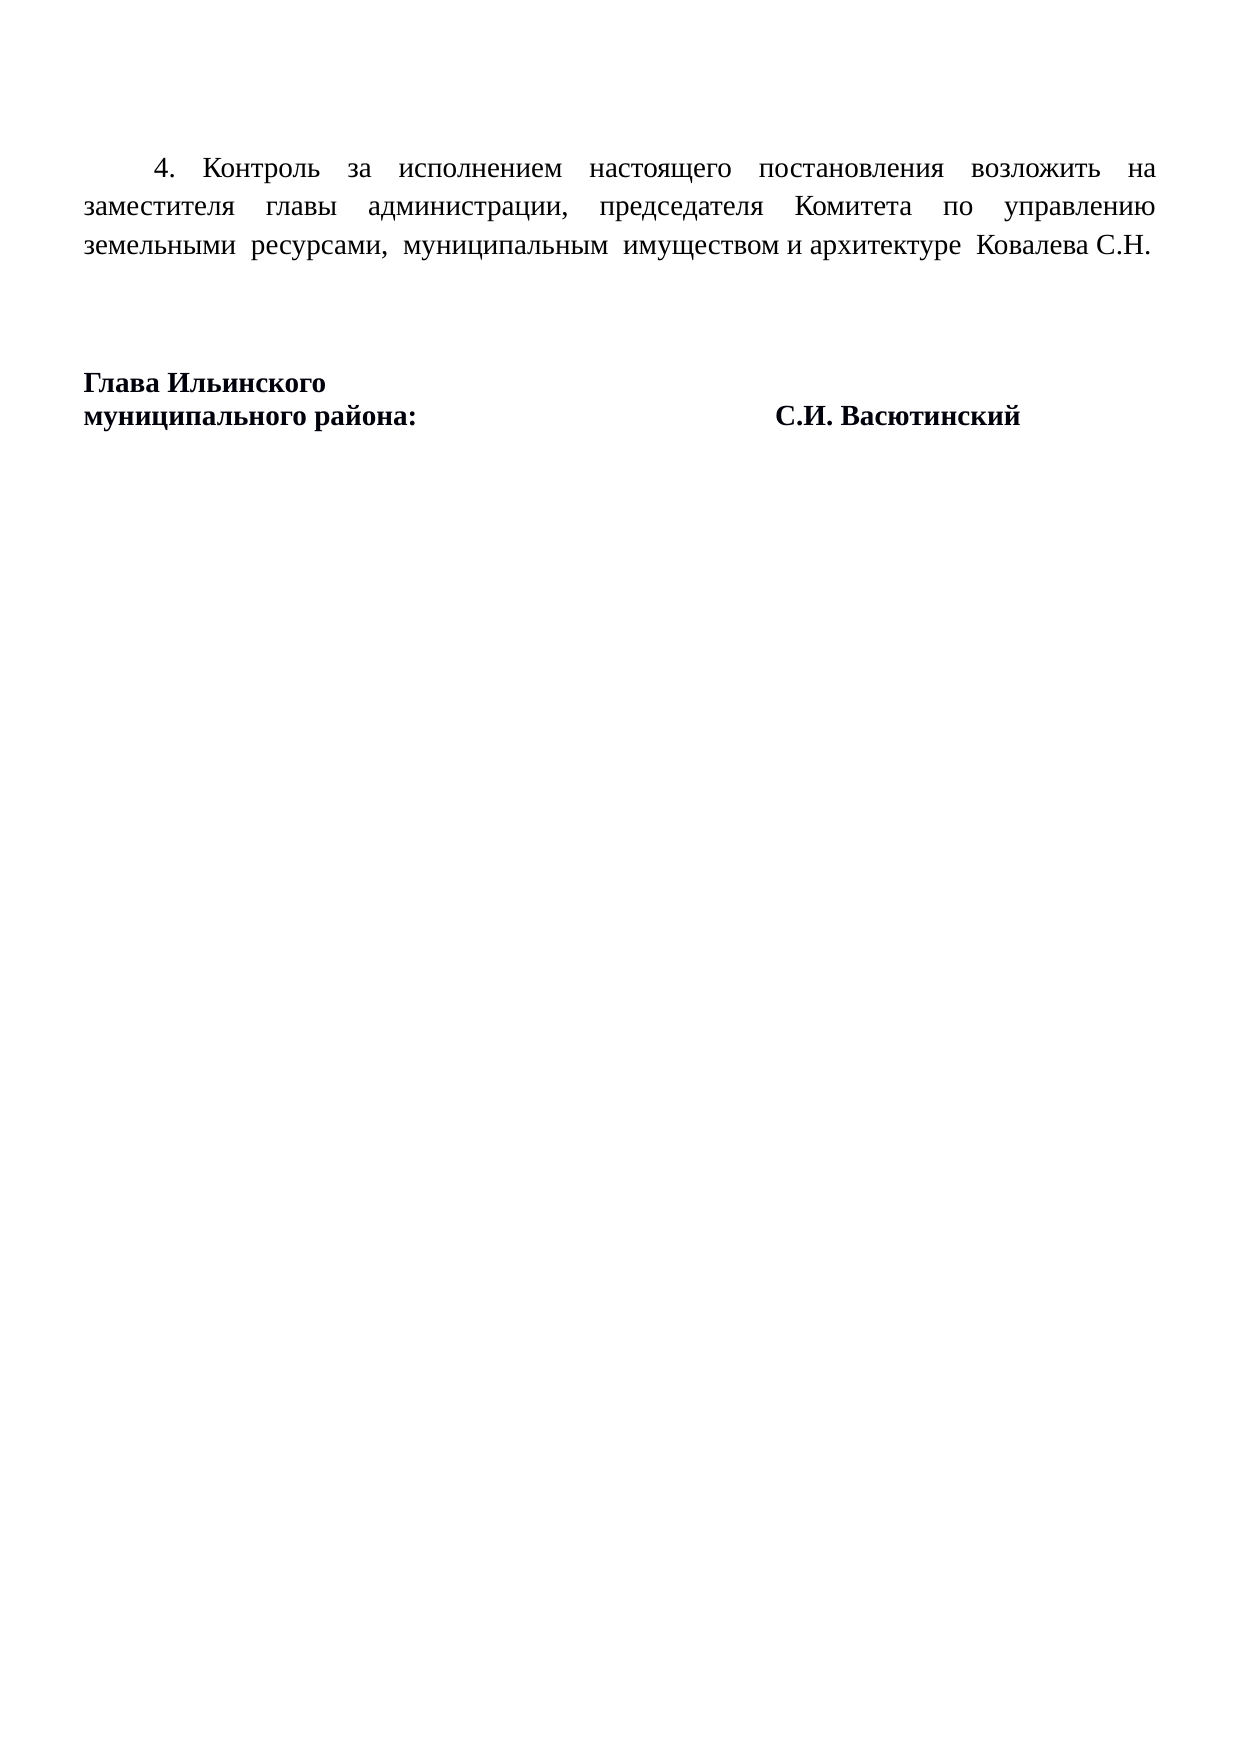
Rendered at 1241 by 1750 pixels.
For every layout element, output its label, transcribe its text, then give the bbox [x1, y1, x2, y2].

text Глава Ильинского [83, 365, 1157, 398]
text 4. Контроль за исполнением настоящего постановления возложить на заместителя главы администрации, председателя Комитета по управлению земельными ресурсами, муниципальным имуществом и архитектуре Ковалева С.Н. [83, 150, 1157, 261]
text муниципального района: С.И. Васютинский [83, 398, 1157, 432]
